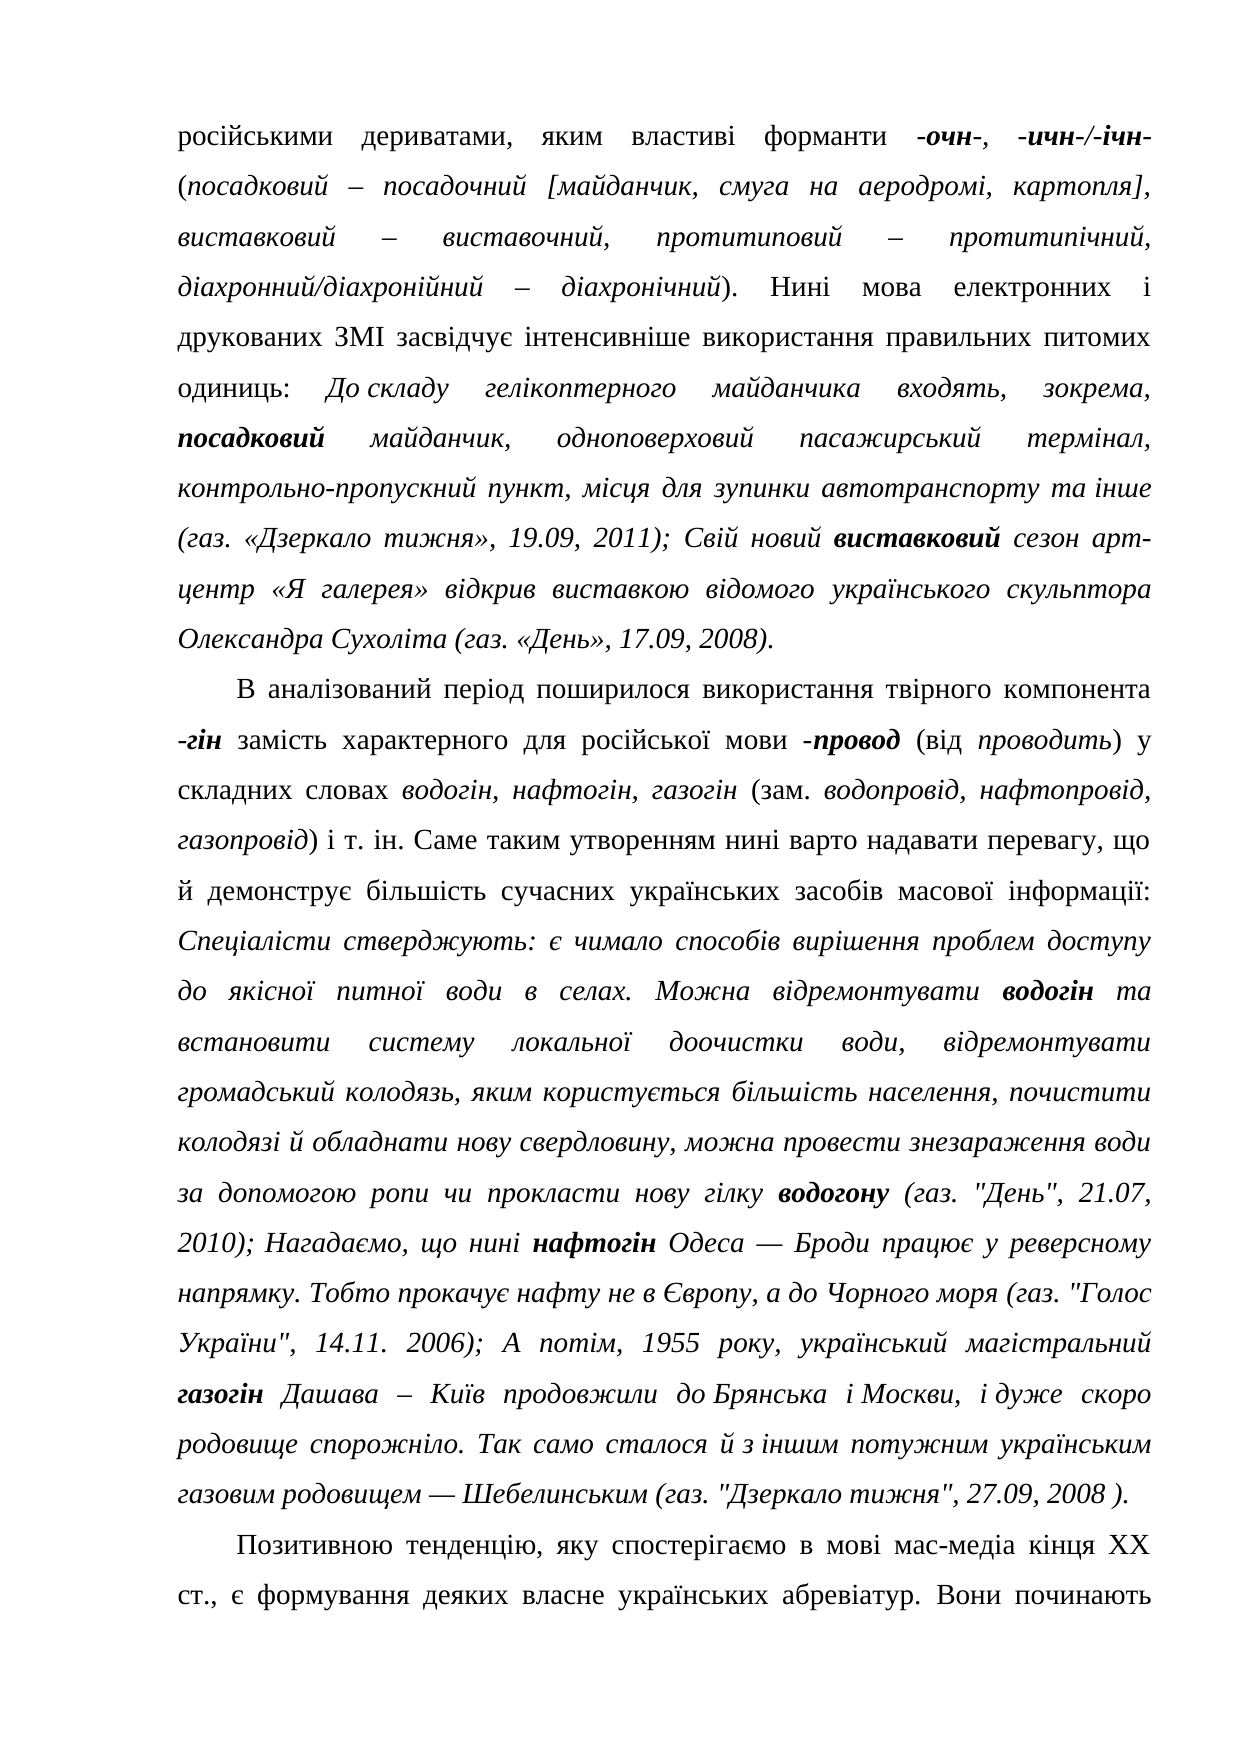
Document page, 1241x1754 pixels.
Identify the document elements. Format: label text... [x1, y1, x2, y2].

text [177, 1527, 1152, 1611]
text В аналізований період поширилося використання твірного компонента -гін замість характерного для російської мови -провод (від проводить) у складних словах водогін, нафтогін, газогін (зам. водопровід, нафтопровід, газопровід) і т. ін. Саме таким утворенням нині варто надавати перевагу, що й демонструє більшість сучасних українських засобів масової інформації: Спеціалісти стверджують: є чимало способів вирішення проблем доступу до якісної питної води в селах. Можна відремонтувати водогін та встановити систему локальної доочистки води, відремонтувати громадський колодязь, яким користується більшість населення, почистити колодязі й обладнати нову свердловину, можна провести знезараження води за допомогою ропи чи прокласти нову гілку водогону (газ. "День", 21.07, 2010); Нагадаємо, що нині нафтогін Одеса — Броди працює у реверсному напрямку. Тобто прокачує нафту не в Європу, а до Чорного моря (газ. "Голос України", 14.11. 2006); А потім, 1955 року, український магістральний газогін Дашава – Київ продовжили до Брянська і Москви, і дуже скоро родовище спорожніло. Так само сталося й з іншим потужним українським газовим родовищем — Шебелинським (газ. "Дзеркало тижня", 27.09, 2008 ). [177, 672, 1152, 1510]
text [177, 118, 1152, 655]
